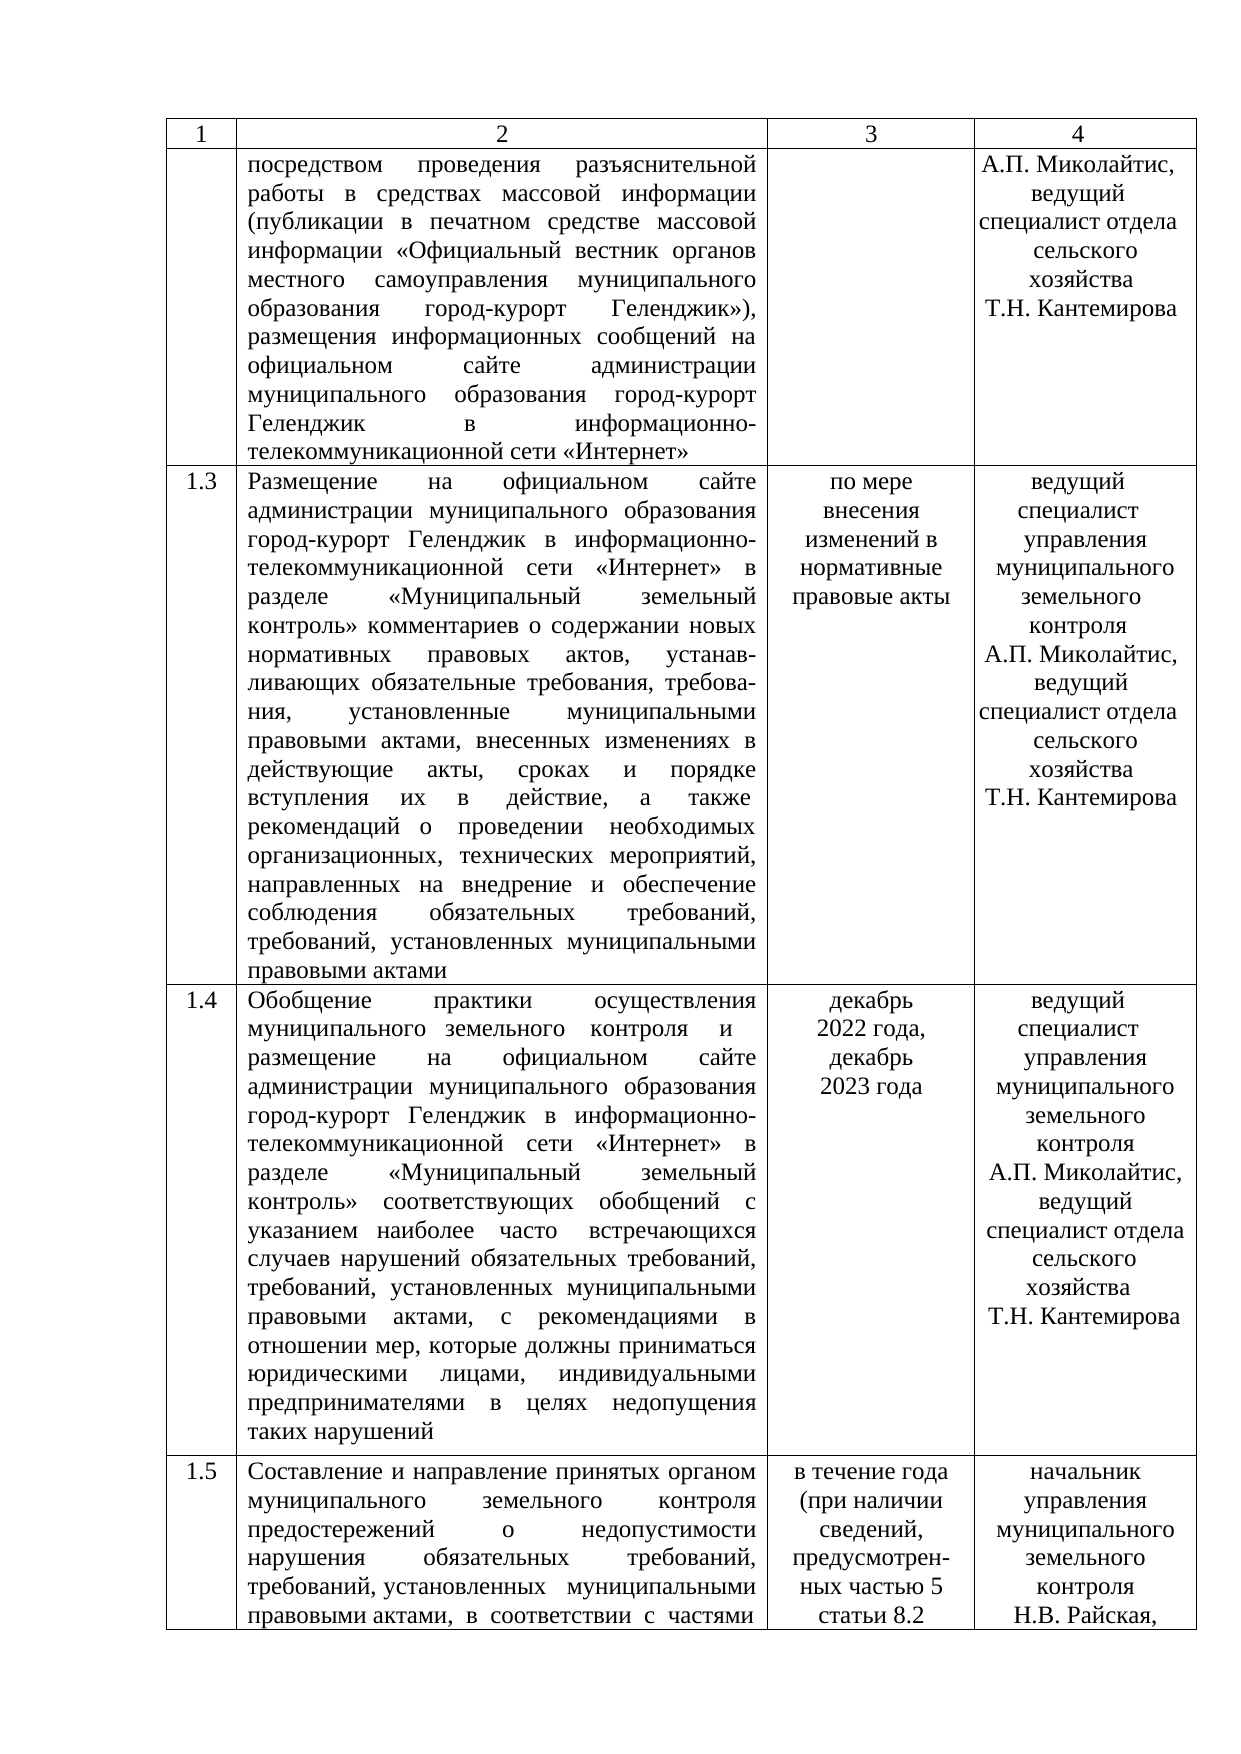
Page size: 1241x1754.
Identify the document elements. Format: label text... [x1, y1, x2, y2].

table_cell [237, 119, 767, 148]
table_cell декабрь 2022 года, декабрь 2023 года [768, 985, 974, 1455]
table_cell А.П. Миколайтис, ведущий специалист отдела сельского хозяйства Т.Н. Кантемирова [975, 149, 1196, 465]
table_cell 1.3 [167, 466, 236, 984]
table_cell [975, 119, 1196, 148]
table_cell Размещение на официальном сайте администрации муниципального образования город-курорт Геленджик в информационно-телекоммуникационной сети «Интернет» в разделе «Муниципальный земельный контроль» комментариев о содержании новых нормативных правовых актов, устанав-ливающих обязательные требования, требова-ния, установленные муниципальными правовыми актами, внесенных изменениях в действующие акты, сроках и порядке вступления их в действие, а также рекомендаций о проведении необходимых организационных, технических мероприятий, направленных на внедрение и обеспечение соблюдения обязательных требований, требований, установленных муниципальными правовыми актами [237, 466, 767, 984]
table_cell 1.4 [167, 985, 236, 1455]
table_cell [167, 149, 236, 465]
table_cell посредством проведения разъяснительной работы в средствах массовой информации (публикации в печатном средстве массовой информации «Официальный вестник органов местного самоуправления муниципального образования город-курорт Геленджик»), размещения информационных сообщений на официальном сайте администрации муниципального образования город-курорт Геленджик в информационно-телекоммуникационной сети «Интернет» [237, 149, 767, 465]
table_cell начальник управления муниципального земельного контроля Н.В. Райская, [975, 1456, 1196, 1629]
table_cell по мере внесения изменений в нормативные правовые акты [768, 466, 974, 984]
table_cell Обобщение практики осуществления муниципального земельного контроля и размещение на официальном сайте администрации муниципального образования город-курорт Геленджик в информационно-телекоммуникационной сети «Интернет» в разделе «Муниципальный земельный контроль» соответствующих обобщений с указанием наиболее часто встречающихся случаев нарушений обязательных требований, требований, установленных муниципальными правовыми актами, с рекомендациями в отношении мер, которые должны приниматься юридическими лицами, индивидуальными предпринимателями в целях недопущения таких нарушений [237, 985, 767, 1455]
table_cell Составление и направление принятых органом муниципального земельного контроля предостережений о недопустимости нарушения обязательных требований, требований, установленных муниципальными правовыми актами, в соответствии с частями [237, 1456, 767, 1629]
table_cell ежеквартально 3 [768, 119, 974, 148]
table_cell в течение года (при наличии сведений, предусмотрен-ных частью 5 статьи 8.2 [768, 1456, 974, 1629]
table_cell 1.2 1 [167, 119, 236, 148]
table_cell [768, 149, 974, 465]
table_cell 1.5 [167, 1456, 236, 1629]
